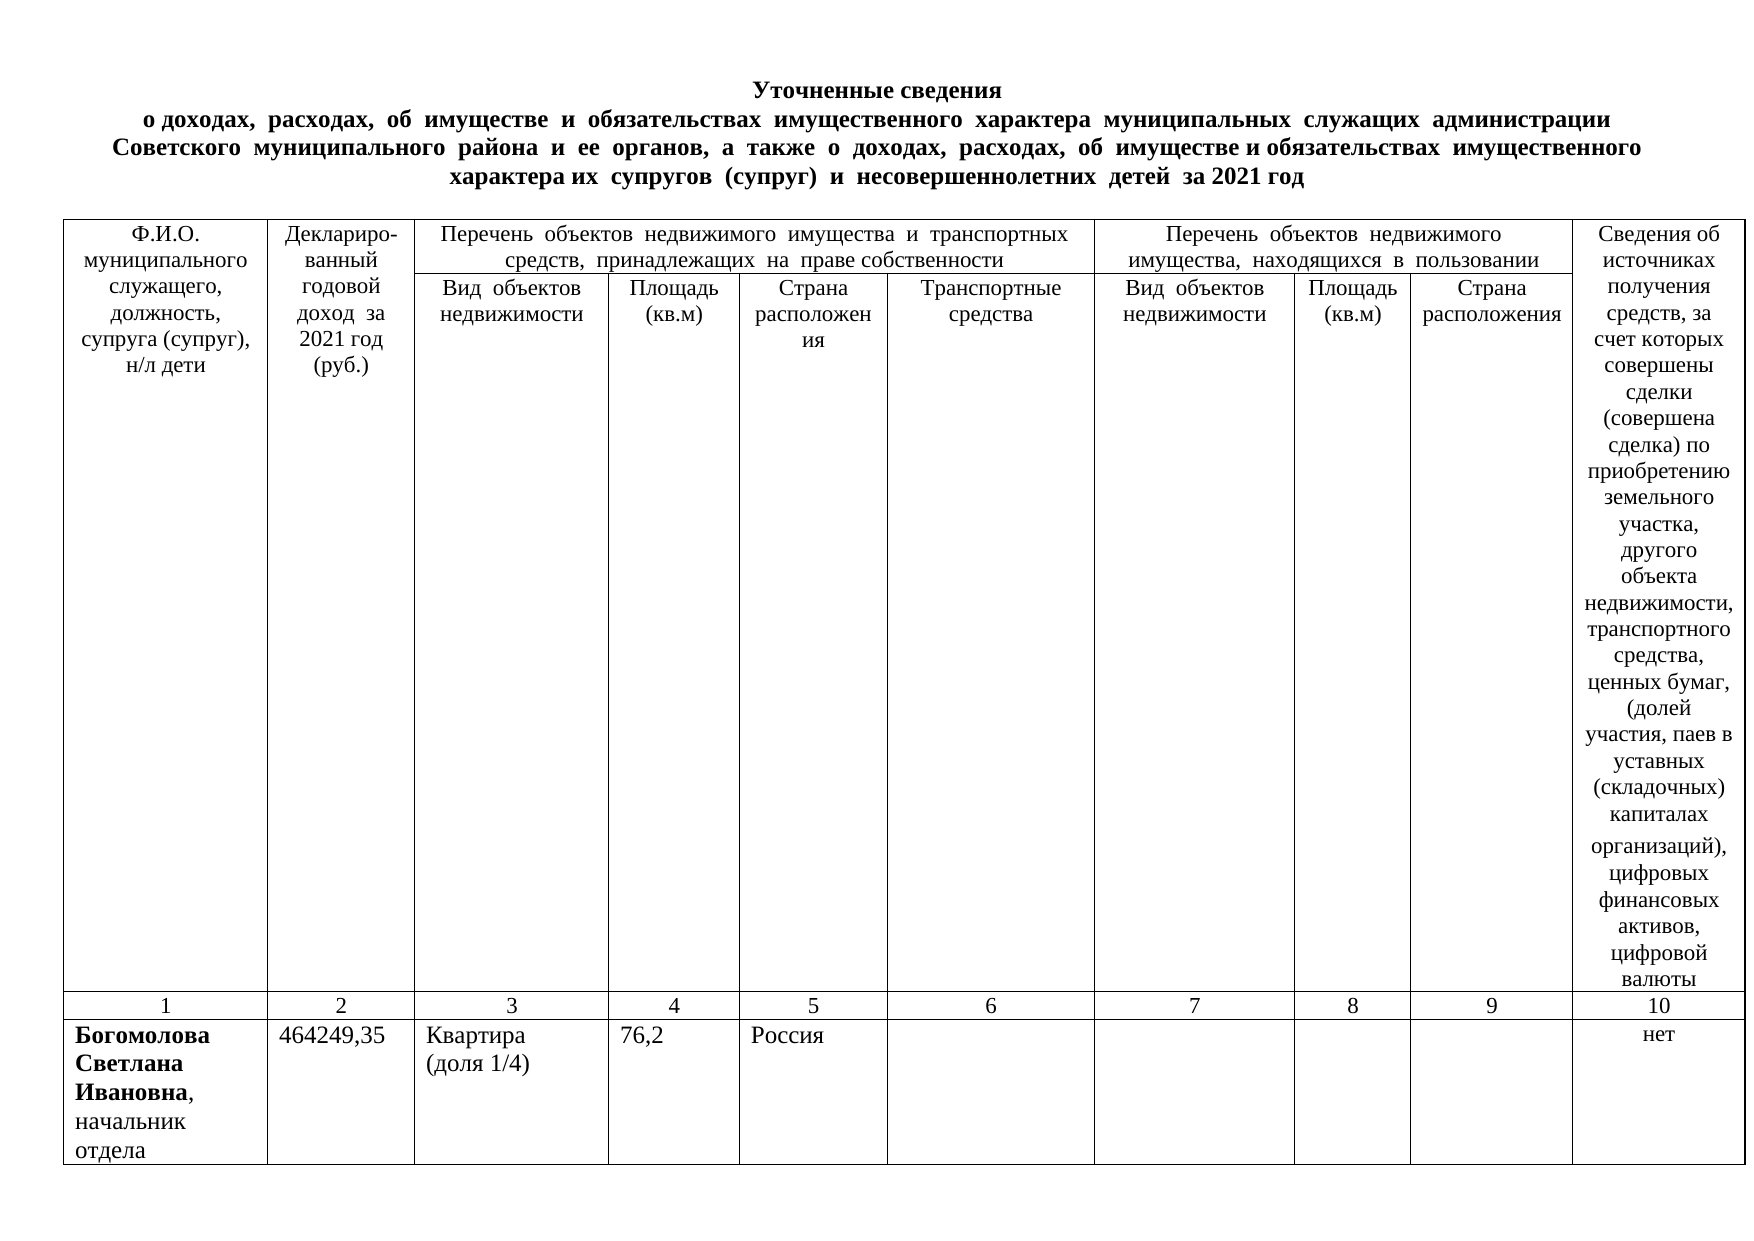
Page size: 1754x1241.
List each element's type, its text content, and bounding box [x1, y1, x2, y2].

table_header Сведения об источниках получения средств, за счет которых совершены сделки (совершена сделка) по приобретению земельного участка, другого объекта недвижимости, транспортного средства, ценных бумаг, (долей участия, паев в уставных (складочных) капиталах организаций), цифровых финансовых активов, цифровой валюты [1573, 220, 1744, 991]
table_cell 8 [1295, 992, 1410, 1019]
table_cell [1295, 1020, 1410, 1163]
table_cell Страна расположения [740, 274, 887, 991]
table_cell 10 [1573, 992, 1744, 1019]
table_cell Площадь (кв.м) [1295, 274, 1410, 991]
text Уточненные сведения [75, 75, 1679, 104]
table_cell 7 [1095, 992, 1294, 1019]
table_cell 2 [268, 992, 414, 1019]
table_cell Вид объектов недвижимости [1095, 274, 1294, 991]
table_cell [1095, 1020, 1294, 1163]
table_header Ф.И.О. муниципального служащего, должность, супруга (супруг), н/л дети [64, 220, 267, 991]
table_cell 9 [1411, 992, 1572, 1019]
table_cell 3 [415, 992, 608, 1019]
table_cell 76,2 [609, 1020, 739, 1163]
table_header Перечень объектов недвижимого имущества, находящихся в пользовании [1095, 220, 1572, 272]
table_cell нет [1573, 1020, 1744, 1163]
table_cell 1 [64, 992, 267, 1019]
table_cell 464249,35 [268, 1020, 414, 1163]
table_cell Площадь (кв.м) [609, 274, 739, 991]
table_cell 5 [740, 992, 887, 1019]
text о доходах, расходах, об имуществе и обязательствах имущественного характера муниципальных служащих администрации Советского муниципального района и ее органов, а также о доходах, расходах, об имуществе и обязательствах имущественного характера их супругов (супруг) и несовершеннолетних детей за 2021 год [75, 104, 1679, 190]
table_cell Россия [740, 1020, 887, 1163]
table_cell [1411, 1020, 1572, 1163]
table_header Перечень объектов недвижимого имущества и транспортных средств, принадлежащих на праве собственности [415, 220, 1094, 272]
table_cell Страна расположения [1411, 274, 1572, 991]
table_cell Транспортные средства [888, 274, 1094, 991]
table_cell Вид объектов недвижимости [415, 274, 608, 991]
table_cell 6 [888, 992, 1094, 1019]
table_cell Квартира (доля 1/4) [415, 1020, 608, 1163]
table_cell [888, 1020, 1094, 1163]
table_cell Богомолова Светлана Ивановна, начальник отдела [64, 1020, 267, 1163]
table_header Деклариро-ванный годовой доход за 2021 год (руб.) [268, 220, 414, 991]
table_cell 4 [609, 992, 739, 1019]
